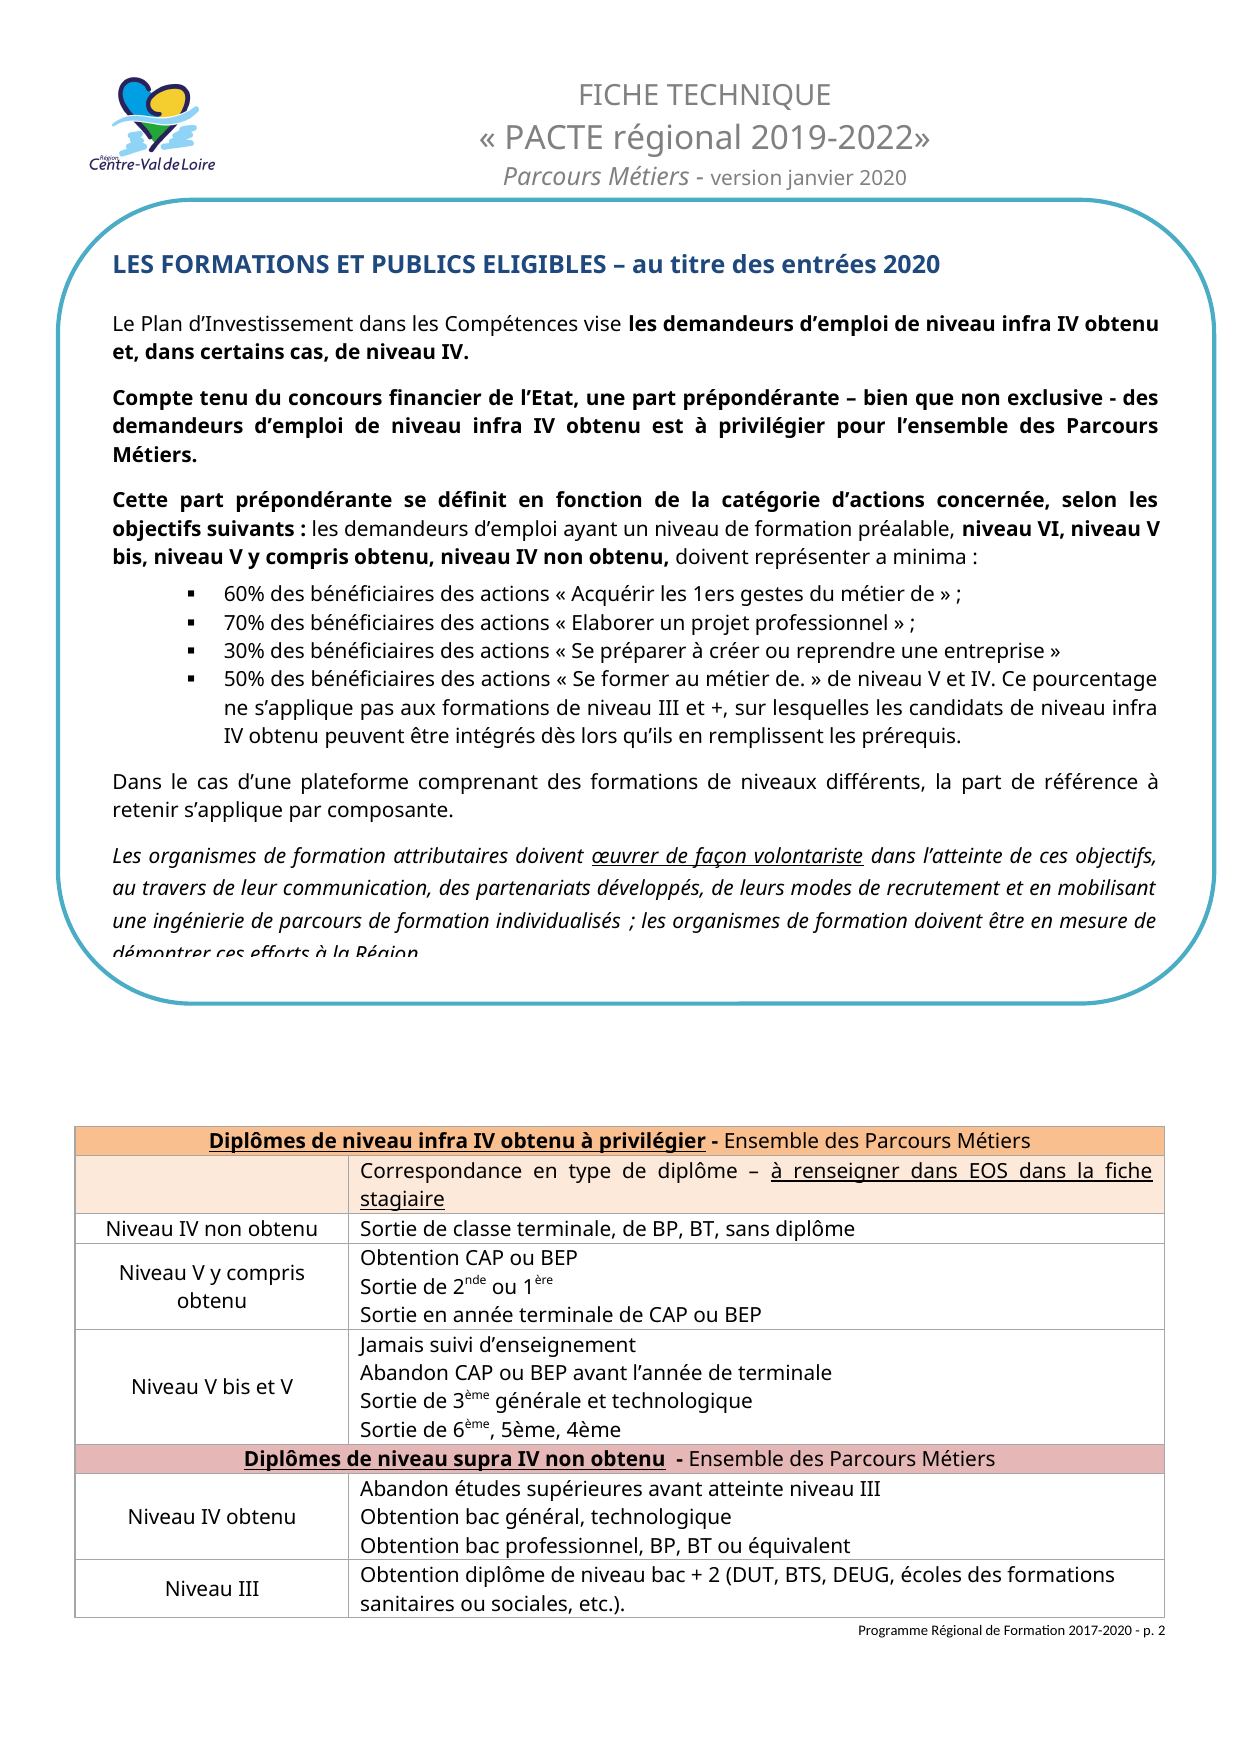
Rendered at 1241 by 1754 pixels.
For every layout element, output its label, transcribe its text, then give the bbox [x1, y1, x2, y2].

table_cell Diplômes de niveau supra IV non obtenu - Ensemble des Parcours Métiers [76, 1445, 1164, 1473]
table_cell Niveau V bis et V [76, 1330, 348, 1443]
table_header Diplômes de niveau infra IV obtenu à privilégier - Ensemble des Parcours Métiers [76, 1127, 1164, 1155]
table_cell Obtention diplôme de niveau bac + 2 (DUT, BTS, DEUG, écoles des formations sanitaires ou sociales, etc.). [349, 1560, 1164, 1617]
table_cell Abandon études supérieures avant atteinte niveau III Obtention bac général, technologique Obtention bac professionnel, BP, BT ou équivalent [349, 1474, 1164, 1559]
table_cell Niveau V y compris obtenu [76, 1244, 348, 1329]
table_cell Sortie de classe terminale, de BP, BT, sans diplôme [349, 1214, 1164, 1242]
table_cell Obtention CAP ou BEP Sortie de 2nde ou 1ère Sortie en année terminale de CAP ou BEP [349, 1244, 1164, 1329]
picture [86, 73, 224, 176]
table_cell Niveau IV obtenu [76, 1474, 348, 1559]
table_cell Jamais suivi d’enseignement Abandon CAP ou BEP avant l’année de terminale Sortie de 3ème générale et technologique Sortie de 6ème, 5ème, 4ème [349, 1330, 1164, 1443]
table_cell Niveau IV non obtenu [76, 1214, 348, 1242]
table_cell [76, 1156, 348, 1213]
table_cell Niveau III [76, 1560, 348, 1617]
table_cell Correspondance en type de diplôme – à renseigner dans EOS dans la fiche stagiaire [349, 1156, 1164, 1213]
